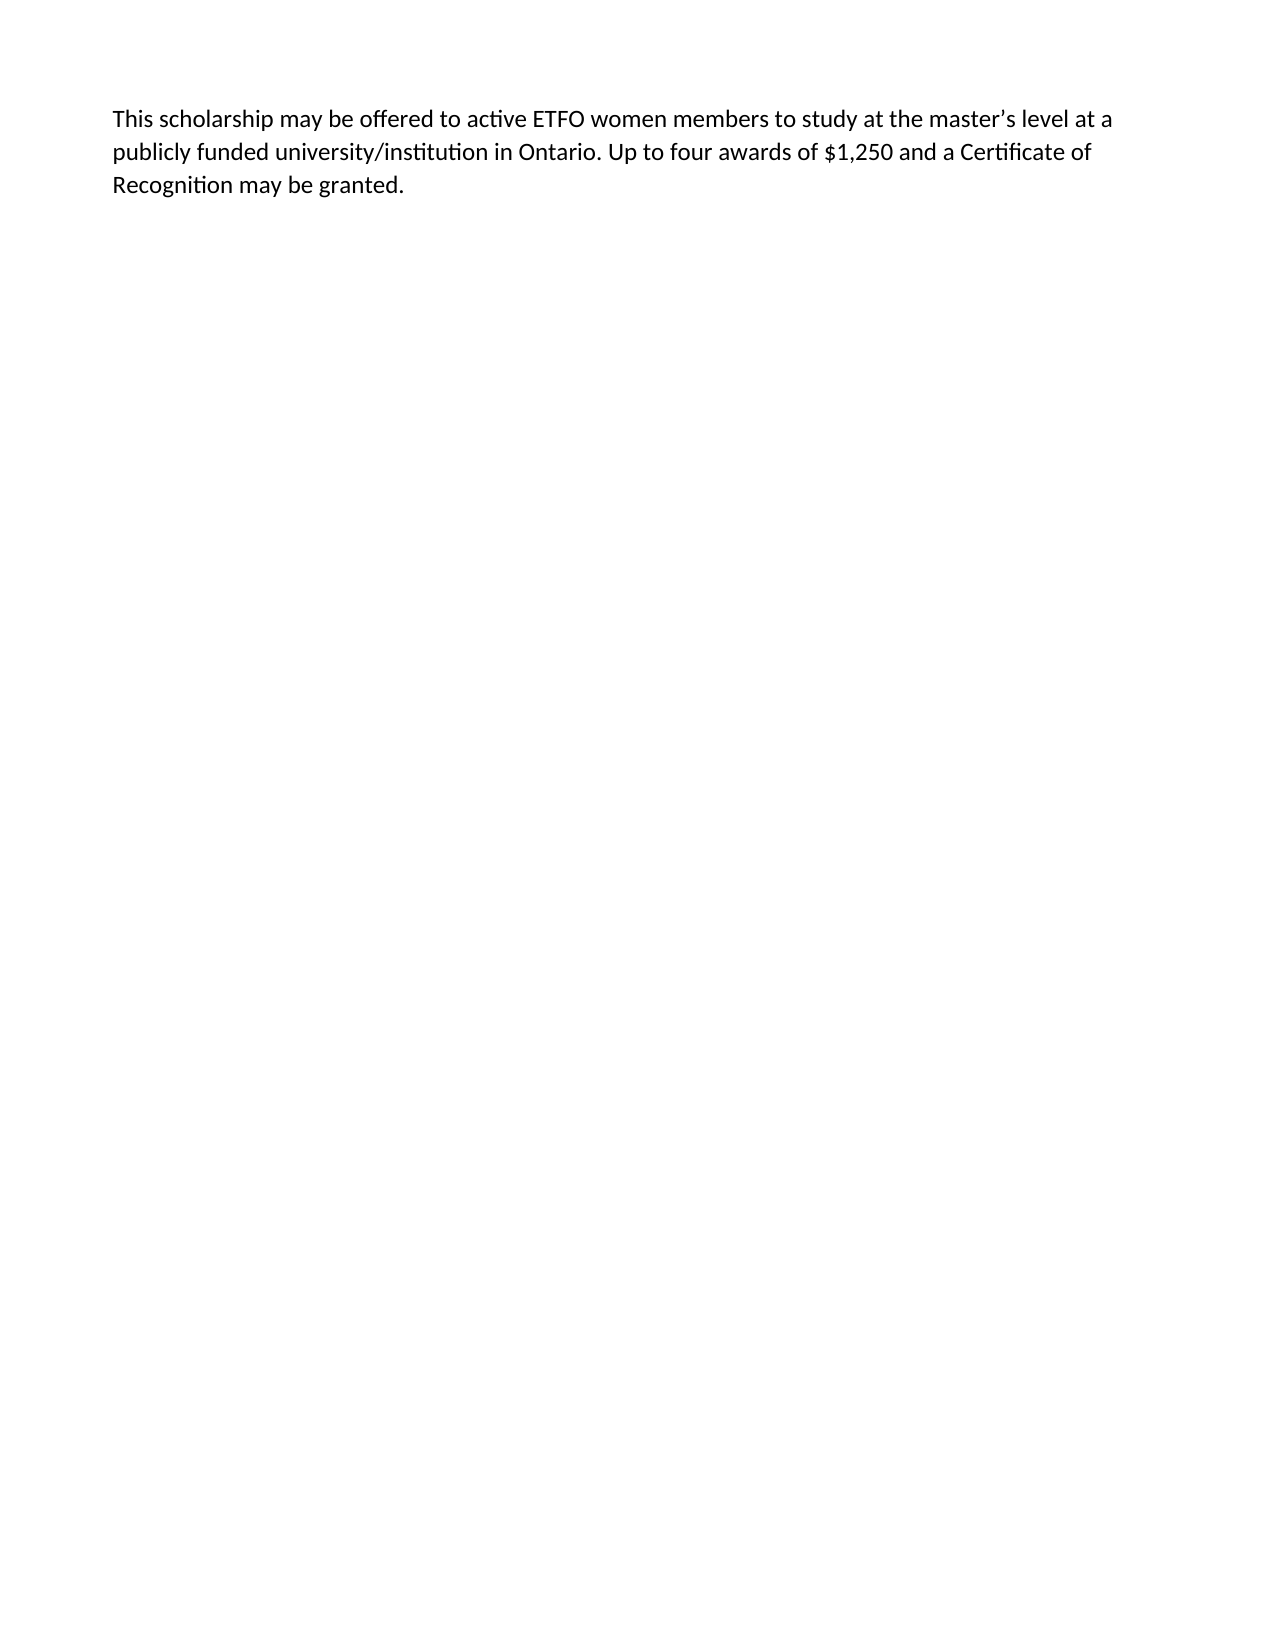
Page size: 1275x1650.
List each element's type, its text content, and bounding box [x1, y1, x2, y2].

text This scholarship may be offered to active ETFO women members to study at the master’s level at a publicly funded university/institution in Ontario. Up to four awards of $1,250 and a Certificate of Recognition may be granted. [112, 103, 1162, 200]
